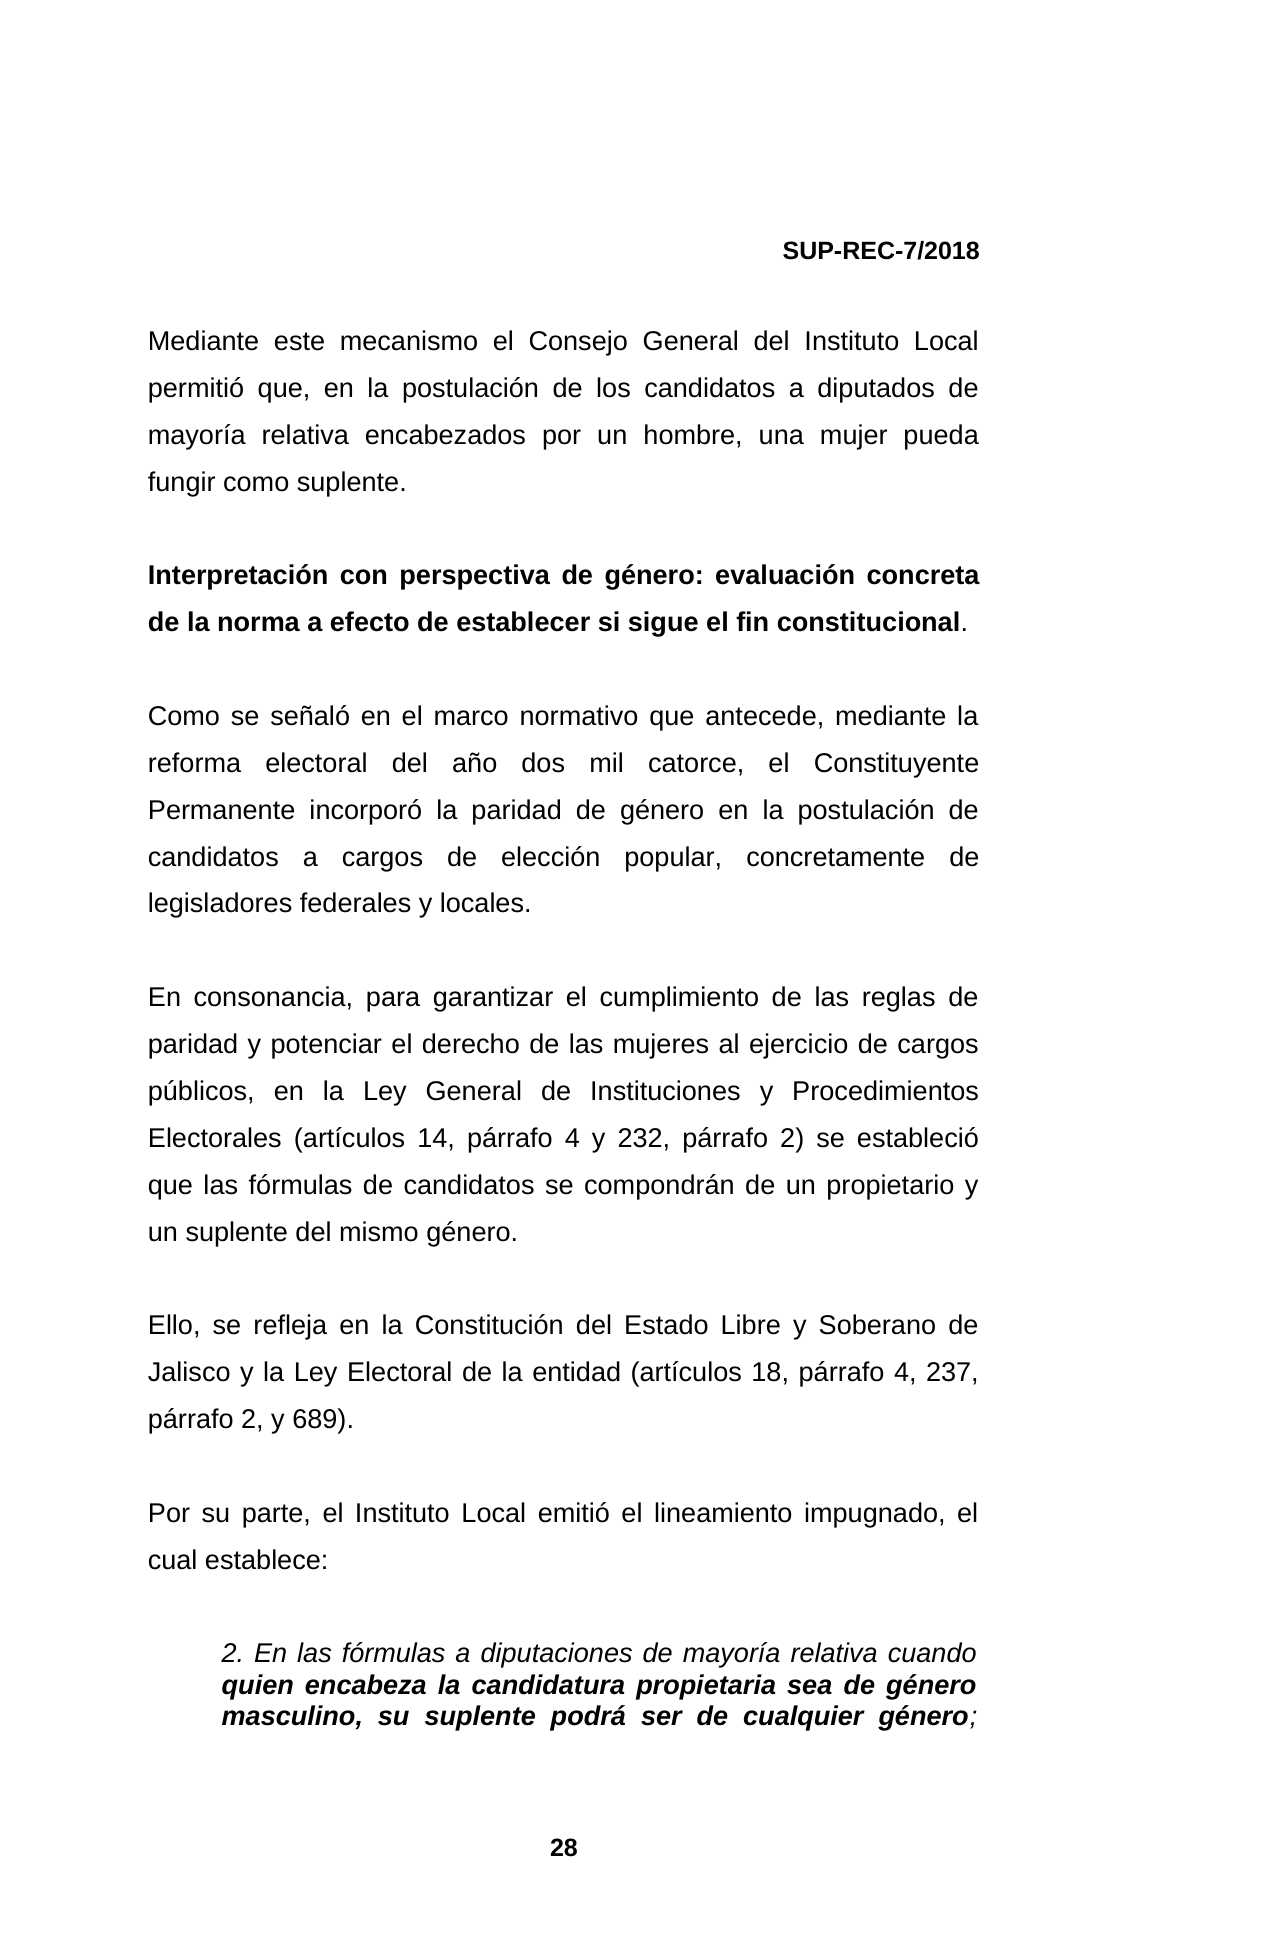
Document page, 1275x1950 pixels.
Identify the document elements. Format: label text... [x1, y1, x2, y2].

text Ello, se refleja en la Constitución del Estado Libre y Soberano de Jalisco y la Ley Electoral de la entidad (artículos 18, párrafo 4, 237, párrafo 2, y 689). [148, 1309, 980, 1434]
text Interpretación con perspectiva de género: evaluación concreta de la norma a efecto de establecer si sigue el fin constitucional. [148, 559, 980, 637]
text Como se señaló en el marco normativo que antecede, mediante la reforma electoral del año dos mil catorce, el Constituyente Permanente incorporó la paridad de género en la postulación de candidatos a cargos de elección popular, concretamente de legisladores federales y locales. [148, 700, 980, 919]
text Mediante este mecanismo el Consejo General del Instituto Local permitió que, en la postulación de los candidatos a diputados de mayoría relativa encabezados por un hombre, una mujer pueda fungir como suplente. [148, 325, 980, 497]
text En consonancia, para garantizar el cumplimiento de las reglas de paridad y potenciar el derecho de las mujeres al ejercicio de cargos públicos, en la Ley General de Instituciones y Procedimientos Electorales (artículos 14, párrafo 4 y 232, párrafo 2) se estableció que las fórmulas de candidatos se compondrán de un propietario y un suplente del mismo género. [148, 981, 980, 1247]
text Por su parte, el Instituto Local emitió el lineamiento impugnado, el cual establece: [148, 1497, 980, 1575]
